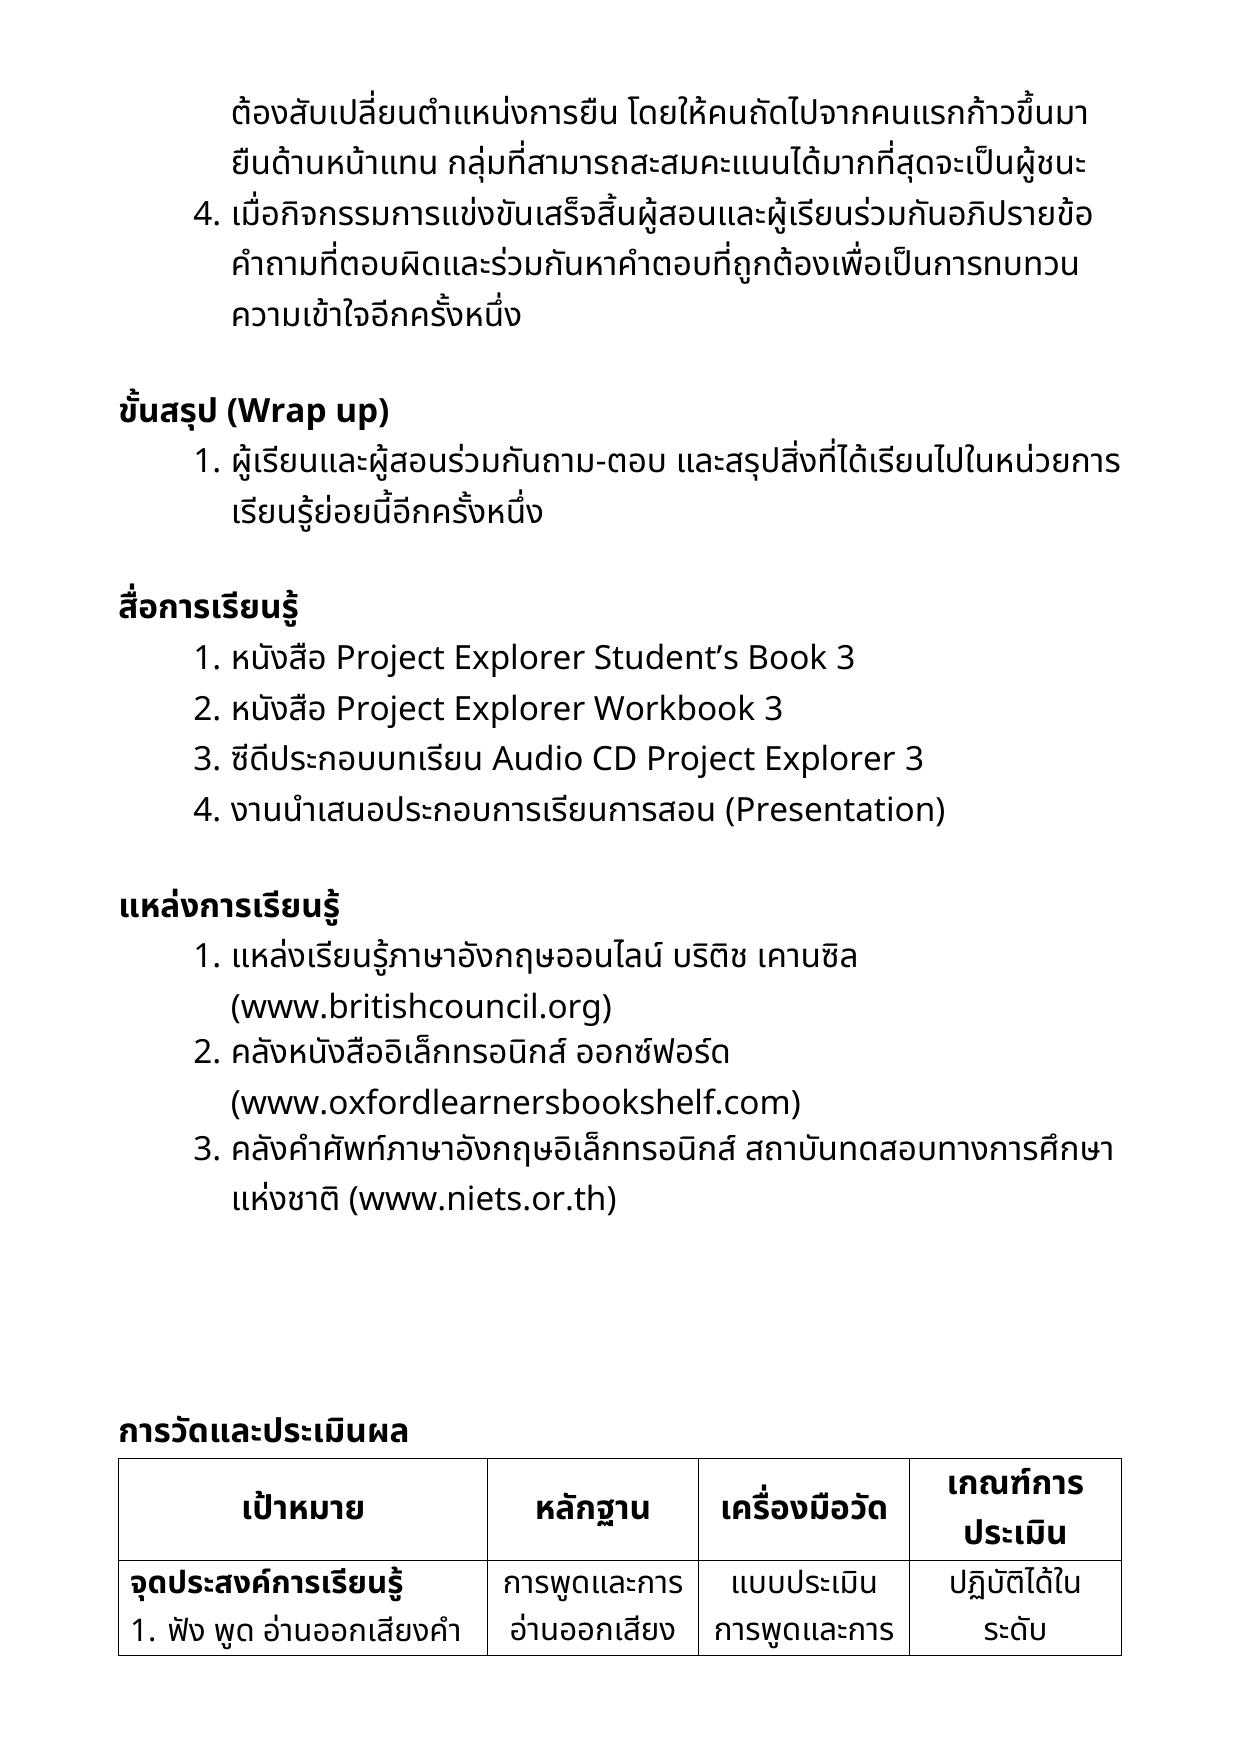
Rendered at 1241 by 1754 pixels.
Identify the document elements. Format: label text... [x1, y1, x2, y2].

list คลังหนังสืออิเล็กทรอนิกส์ ออกซ์ฟอร์ด (www.oxfordlearnersbookshelf.com) [193, 1028, 1122, 1124]
text การวัดและประเมินผล [118, 1407, 1122, 1458]
text ขั้นสรุป (Wrap up) [118, 386, 1122, 437]
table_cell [119, 1561, 487, 1655]
table_cell แบบประเมินการพูดและการอ่านคำศัพท์ [699, 1561, 909, 1655]
table_header เป้าหมาย [119, 1459, 487, 1559]
list หนังสือ Project Explorer Workbook 3 [193, 684, 1122, 735]
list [193, 89, 1122, 189]
list ซีดีประกอบบทเรียน Audio CD Project Explorer 3 [193, 735, 1122, 786]
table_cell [488, 1561, 698, 1655]
table_header เกณฑ์การประเมิน [910, 1459, 1121, 1559]
list งานนำเสนอประกอบการเรียนการสอน (Presentation) [193, 786, 1122, 836]
table_cell ปฏิบัติได้ในระดับ ดี-ดี มาก [910, 1561, 1121, 1655]
list ผู้เรียนและผู้สอนร่วมกันถาม-ตอบ และสรุปสิ่งที่ได้เรียนไปในหน่วยการเรียนรู้ย่อยนี้อีกครั้งหนึ่ง [193, 437, 1122, 538]
list คลังคำศัพท์ภาษาอังกฤษอิเล็กทรอนิกส์ สถาบันทดสอบทางการศึกษาแห่งชาติ (www.niets.or.th) [193, 1124, 1122, 1226]
text สื่อการเรียนรู้ [118, 583, 1122, 634]
list เมื่อกิจกรรมการแข่งขันเสร็จสิ้นผู้สอนและผู้เรียนร่วมกันอภิปรายข้อคำถามที่ตอบผิดและร่วมกันหาคำตอบที่ถูกต้องเพื่อเป็นการทบทวนความเข้าใจอีกครั้งหนึ่ง [193, 189, 1122, 341]
table_header หลักฐาน [488, 1459, 698, 1559]
text แหล่งการเรียนรู้ [118, 882, 1122, 932]
list หนังสือ Project Explorer Student’s Book 3 [193, 634, 1122, 684]
list แหล่งเรียนรู้ภาษาอังกฤษออนไลน์ บริติช เคานซิล (www.britishcouncil.org) [193, 932, 1122, 1028]
table_header เครื่องมือวัด [699, 1459, 909, 1559]
